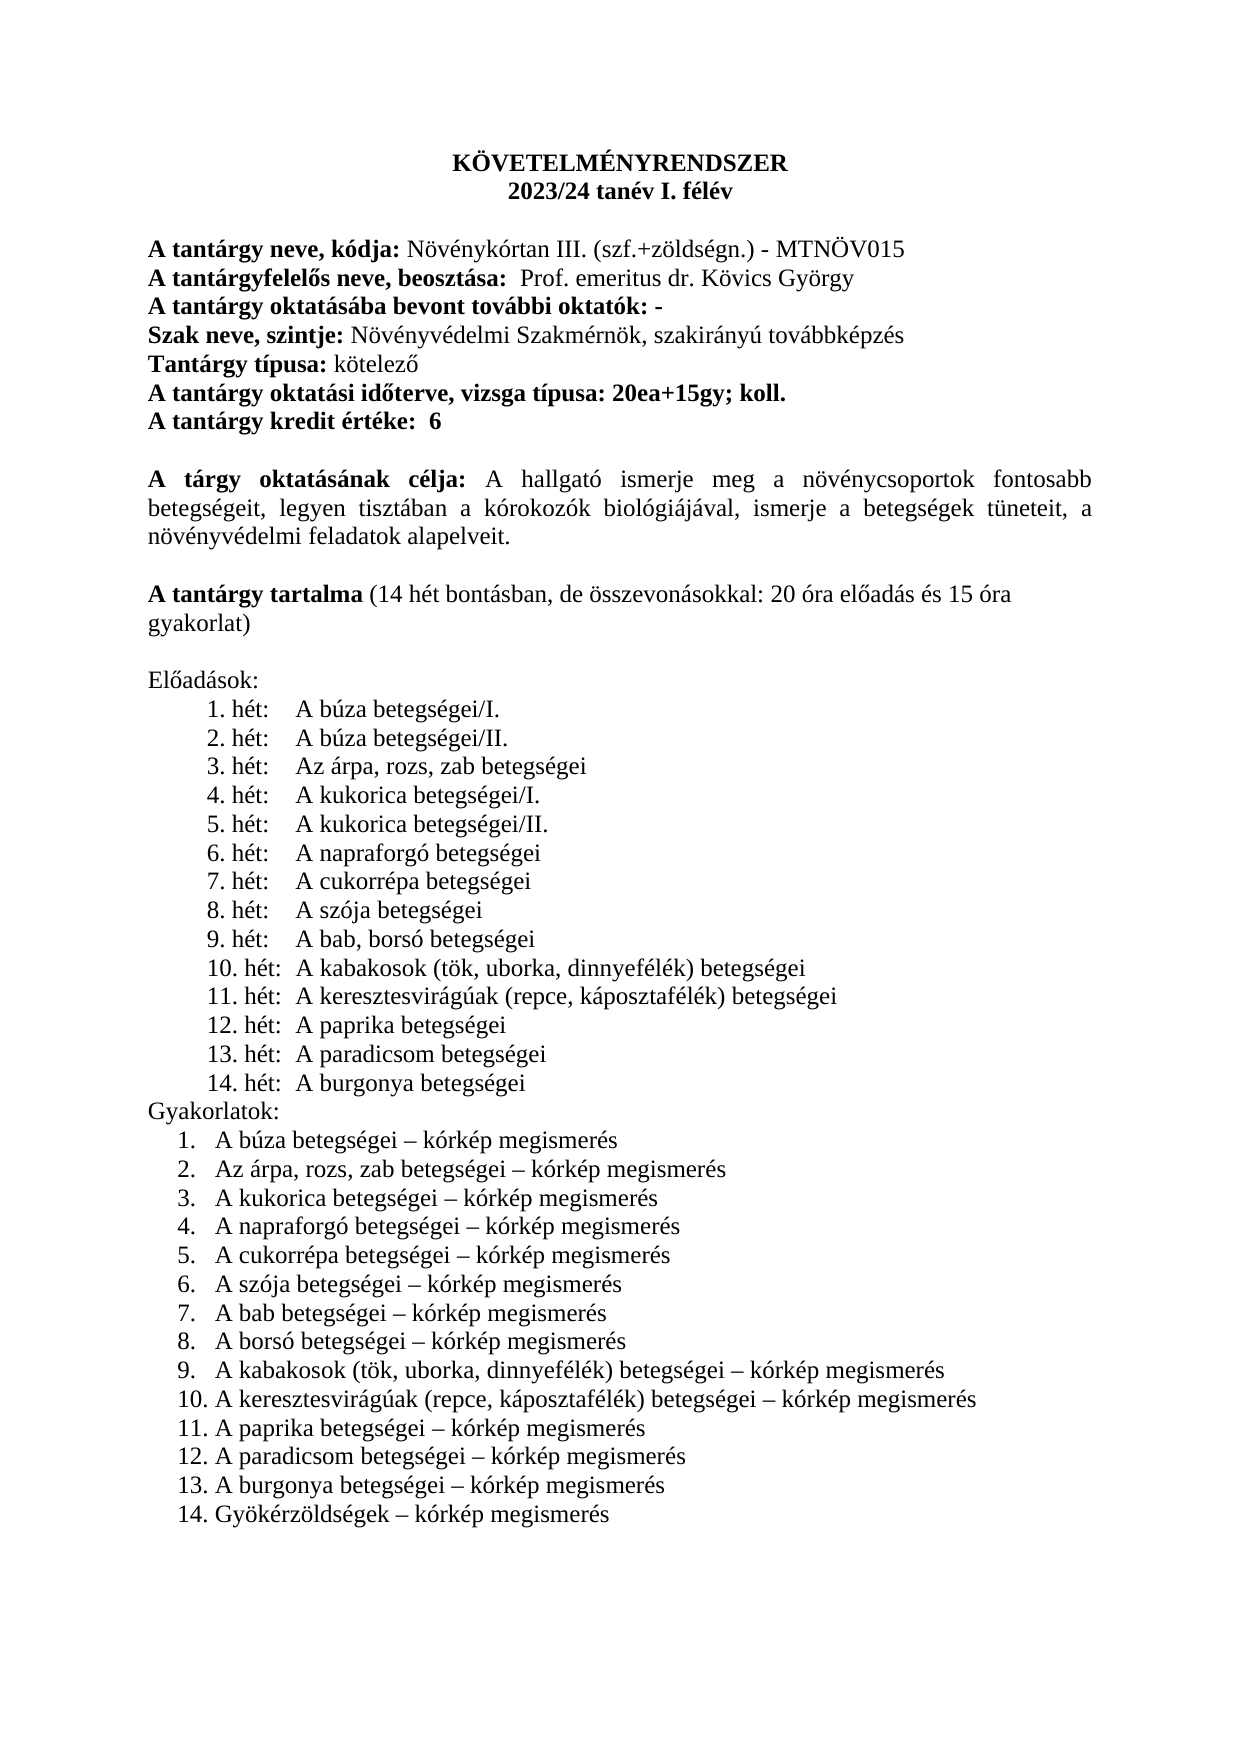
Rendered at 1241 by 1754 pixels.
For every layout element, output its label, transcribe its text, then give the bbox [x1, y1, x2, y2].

list A cukorrépa betegségei [148, 866, 1093, 895]
list Az árpa, rozs, zab betegségei – kórkép megismerés [177, 1154, 1093, 1183]
list A kukorica betegségei/II. [148, 809, 1093, 838]
text Szak neve, szintje: Növényvédelmi Szakmérnök, szakirányú továbbképzés [148, 320, 1093, 349]
list Gyökérzöldségek – kórkép megismerés [177, 1499, 1093, 1528]
list A kukorica betegségei – kórkép megismerés [177, 1183, 1093, 1211]
list A napraforgó betegségei [148, 838, 1093, 866]
text A tantárgy neve, kódja: Növénykórtan III. (szf.+zöldségn.) - MTNÖV015 [148, 234, 1093, 263]
list A búza betegségei/II. [148, 723, 1093, 751]
list A paprika betegségei [148, 1010, 1093, 1039]
list A bab, borsó betegségei [148, 924, 1093, 953]
list A cukorrépa betegségei – kórkép megismerés [177, 1240, 1093, 1269]
list A búza betegségei/I. [148, 694, 1093, 723]
text 2023/24 tanév I. félév [148, 176, 1093, 205]
list A burgonya betegségei [148, 1068, 1093, 1096]
list A kabakosok (tök, uborka, dinnyefélék) betegségei – kórkép megismerés [177, 1355, 1093, 1384]
list A szója betegségei – kórkép megismerés [177, 1269, 1093, 1298]
list A paradicsom betegségei [148, 1039, 1093, 1068]
list A borsó betegségei – kórkép megismerés [177, 1326, 1093, 1355]
list A kabakosok (tök, uborka, dinnyefélék) betegségei [207, 953, 1093, 981]
list A keresztesvirágúak (repce, káposztafélék) betegségei – kórkép megismerés [177, 1384, 1093, 1413]
text A tantárgy tartalma (14 hét bontásban, de összevonásokkal: 20 óra előadás és 15 óra gyakorlat) [148, 579, 1093, 636]
text A tantárgyfelelős neve, beosztása: Prof. emeritus dr. Kövics György [148, 263, 1093, 291]
list A kukorica betegségei/I. [148, 780, 1093, 809]
text Tantárgy típusa: kötelező [148, 349, 1093, 378]
text KÖVETELMÉNYRENDSZER [148, 148, 1093, 176]
list A paprika betegségei – kórkép megismerés [177, 1413, 1093, 1441]
text Gyakorlatok: [148, 1096, 1093, 1125]
list A keresztesvirágúak (repce, káposztafélék) betegségei [148, 981, 1093, 1010]
text A tantárgy oktatásába bevont további oktatók: - [148, 291, 1093, 320]
text A tantárgy oktatási időterve, vizsga típusa: 20ea+15gy; koll. [148, 378, 1093, 406]
text Előadások: [148, 665, 1093, 694]
list A bab betegségei – kórkép megismerés [177, 1298, 1093, 1326]
text A tantárgy kredit értéke: 6 [148, 406, 1093, 435]
list A szója betegségei [148, 895, 1093, 924]
list A búza betegségei – kórkép megismerés [177, 1125, 1093, 1154]
list A paradicsom betegségei – kórkép megismerés [177, 1441, 1093, 1470]
list A napraforgó betegségei – kórkép megismerés [177, 1211, 1093, 1240]
list Az árpa, rozs, zab betegségei [148, 751, 1093, 780]
list A burgonya betegségei – kórkép megismerés [177, 1470, 1093, 1499]
text A tárgy oktatásának célja: A hallgató ismerje meg a növénycsoportok fontosabb betegségeit, legyen tisztában a kórokozók biológiájával, ismerje a betegségek tüneteit, a növényvédelmi feladatok alapelveit. [148, 464, 1093, 550]
